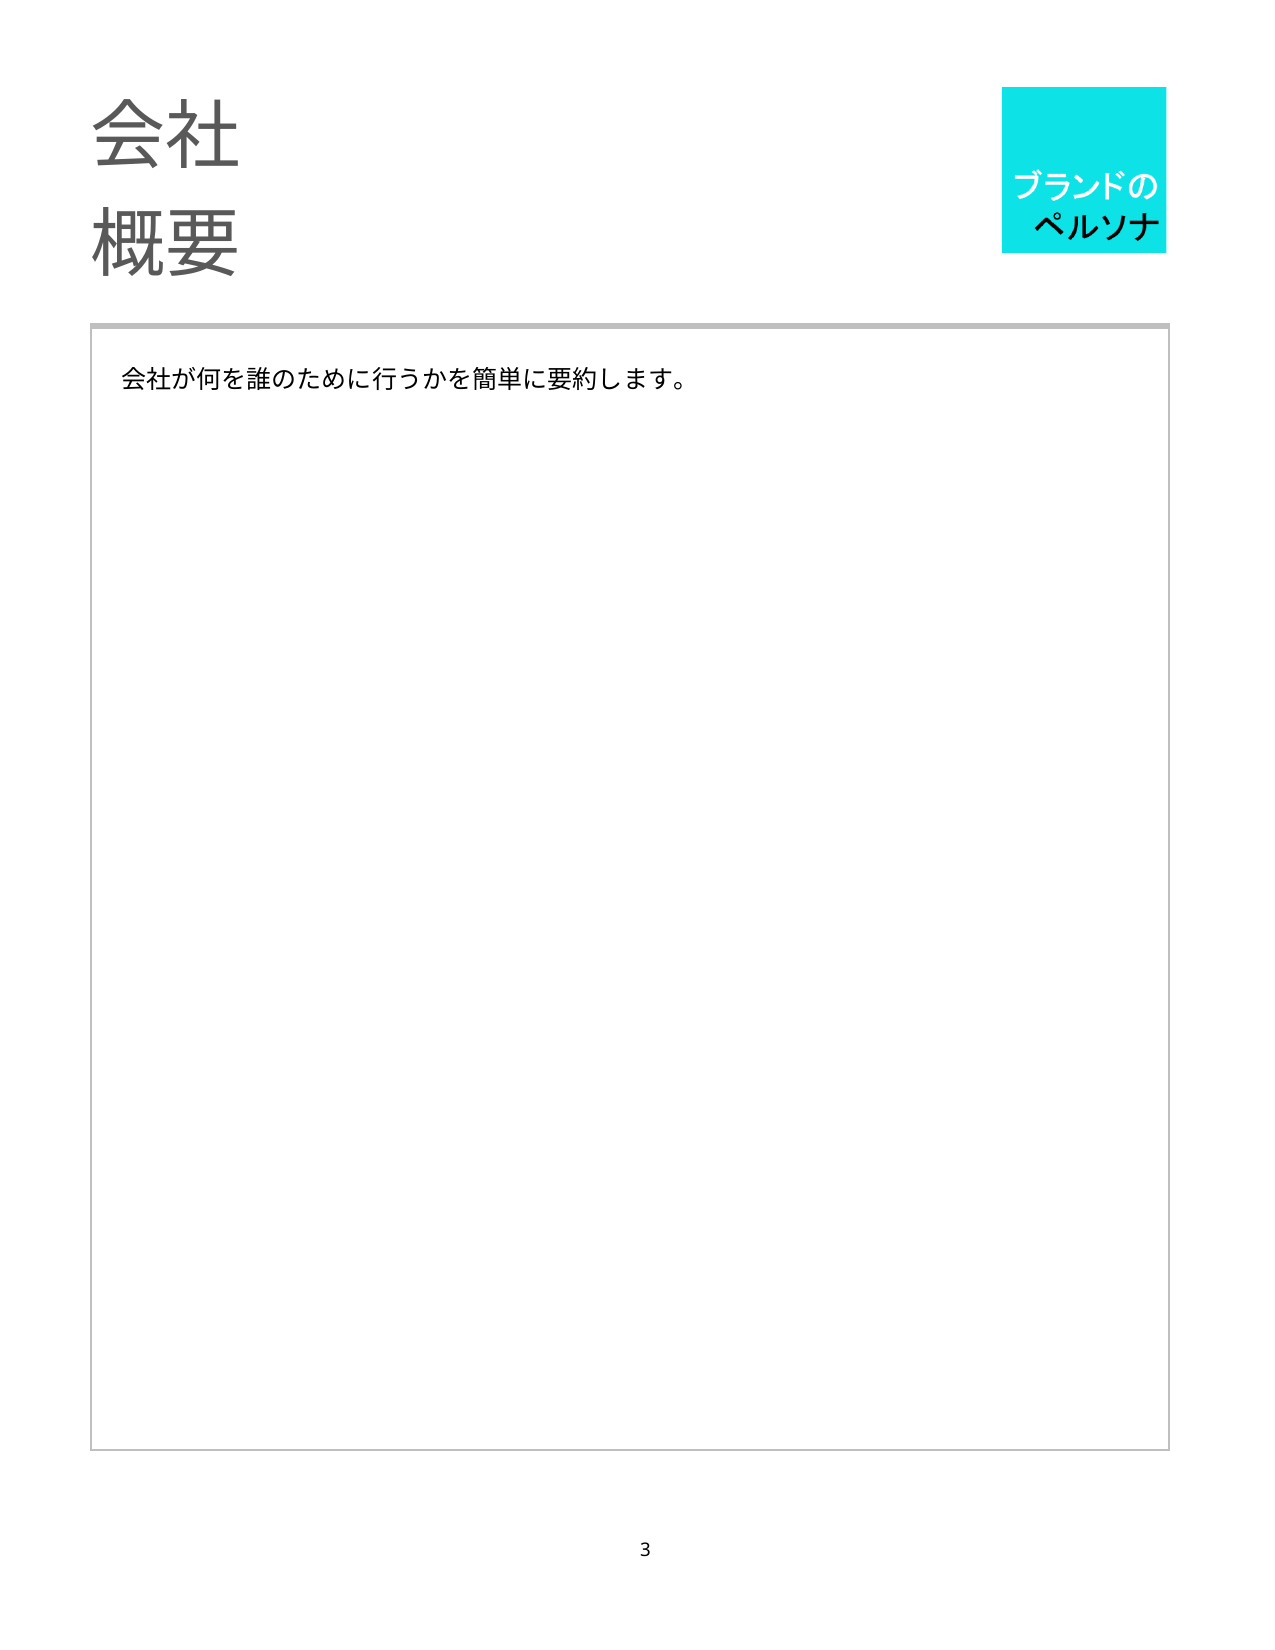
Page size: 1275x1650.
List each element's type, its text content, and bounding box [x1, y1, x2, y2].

picture [1001, 87, 1167, 253]
subtitle 会社 概要 [90, 75, 1200, 292]
table_header 会社が何を誰のために行うかを簡単に要約します。 [92, 329, 1168, 1449]
